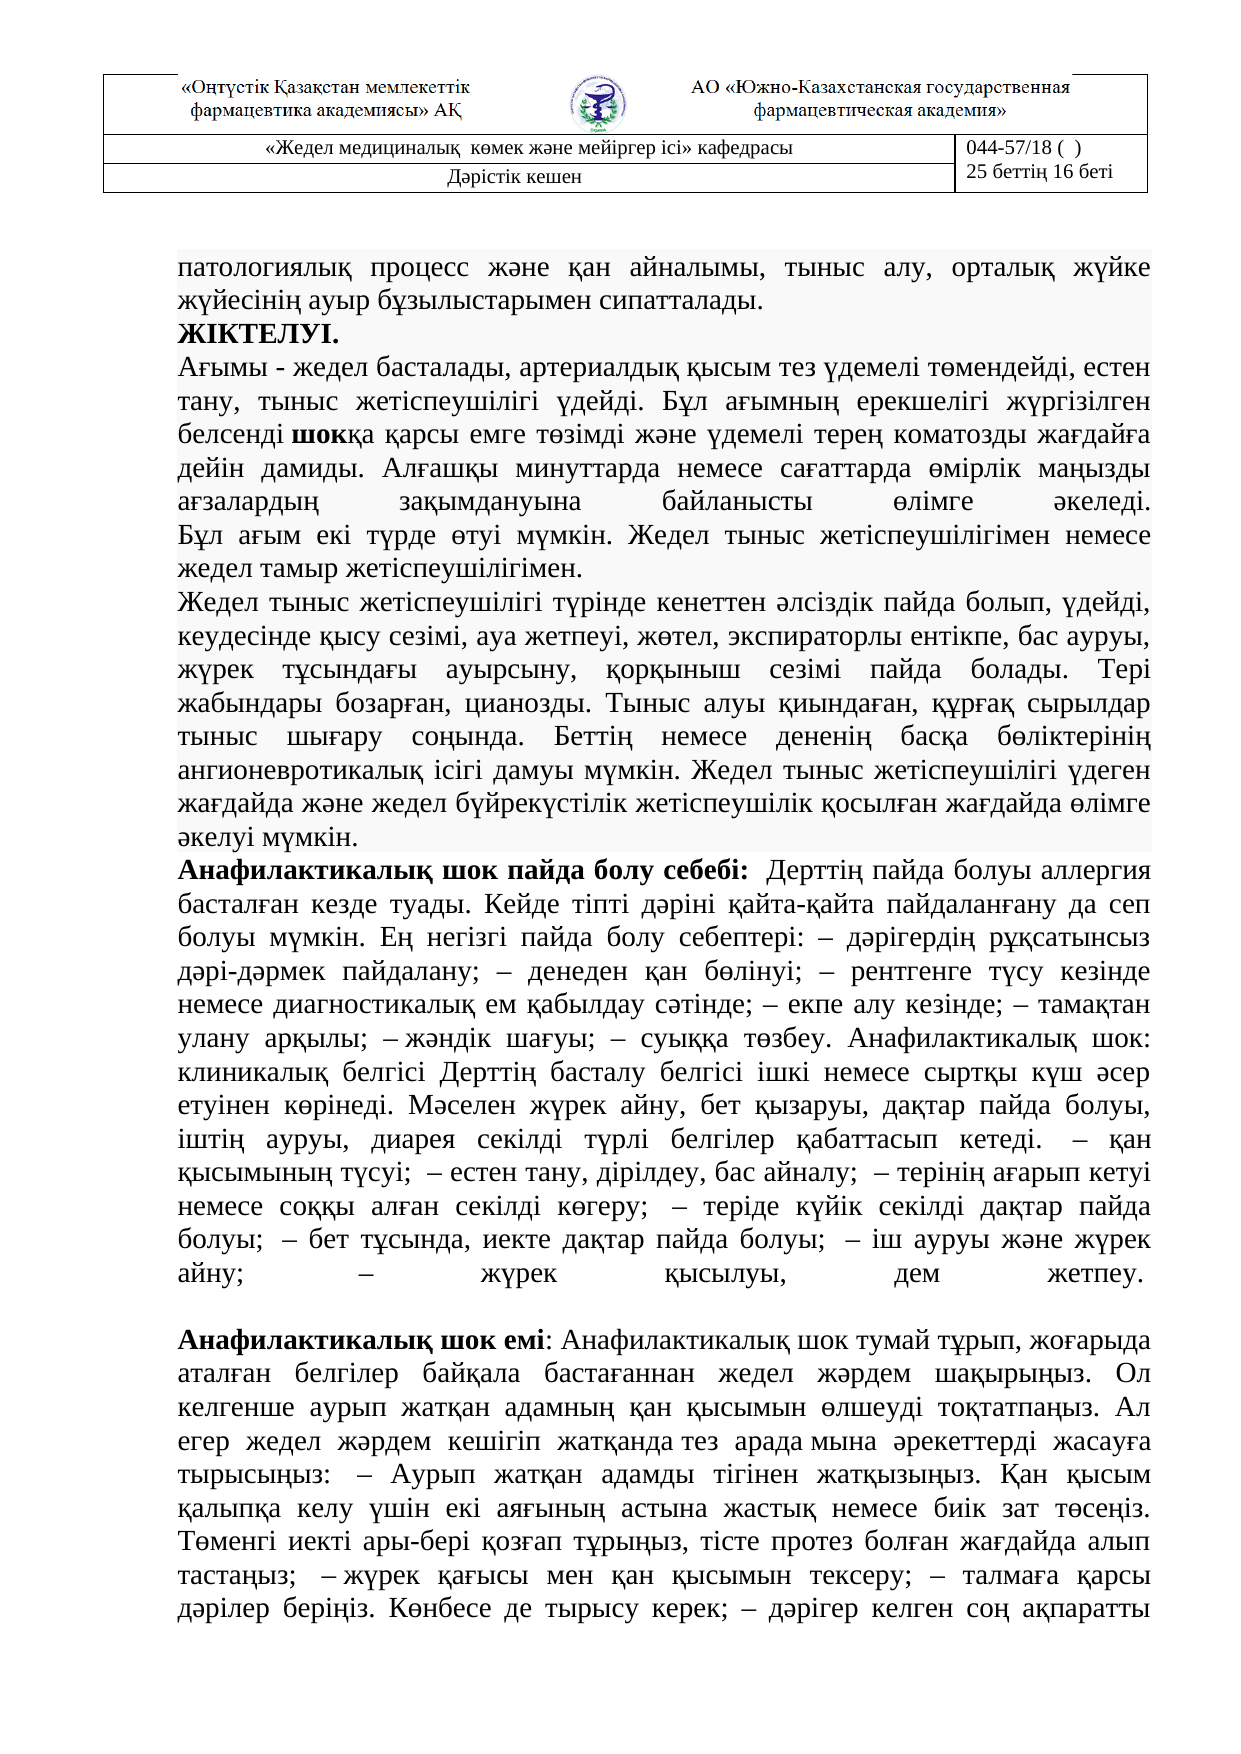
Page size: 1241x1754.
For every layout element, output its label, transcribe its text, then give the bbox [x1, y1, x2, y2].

text Жедел тыныс жетіспеушілігі түрінде кенеттен әлсіздік пайда болып, үдейді, кеудесінде қысу сезімі, ауа жетпеуі, жөтел, экспираторлы ентікпе, бас ауруы, жүрек тұсындағы ауырсыну, қорқыныш сезімі пайда болады. Тері жабындары бозарған, цианозды. Тыныс алуы қиындаған, құрғақ сырылдар тыныс шығару соңында. Беттің немесе дененің басқа бөліктерінің ангионевротикалық ісігі дамуы мүмкін. Жедел тыныс жетіспеушілігі үдеген жағдайда және жедел бүйрекүстілік жетіспеушілік қосылған жағдайда өлімге әкелуі мүмкін. [177, 584, 1152, 852]
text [177, 852, 1152, 1624]
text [177, 249, 1152, 316]
picture [178, 74, 1073, 134]
text ЖІКТЕЛУІ. [177, 316, 1152, 349]
text Ағымы - жедел басталады, артериалдық қысым тез үдемелі төмендейді, естен тану, тыныс жетіспеушілігі үдейді. Бұл ағымның ерекшелігі жүргізілген белсенді шокқа қарсы емге төзімді және үдемелі терең коматозды жағдайға дейін дамиды. Алғашқы минуттарда немесе сағаттарда өмірлік маңызды ағзалардың зақымдануына байланысты өлімге әкеледі. Бұл ағым екі түрде өтуі мүмкін. Жедел тыныс жетіспеушілігімен немесе жедел тамыр жетіспеушілігімен. [177, 349, 1152, 584]
